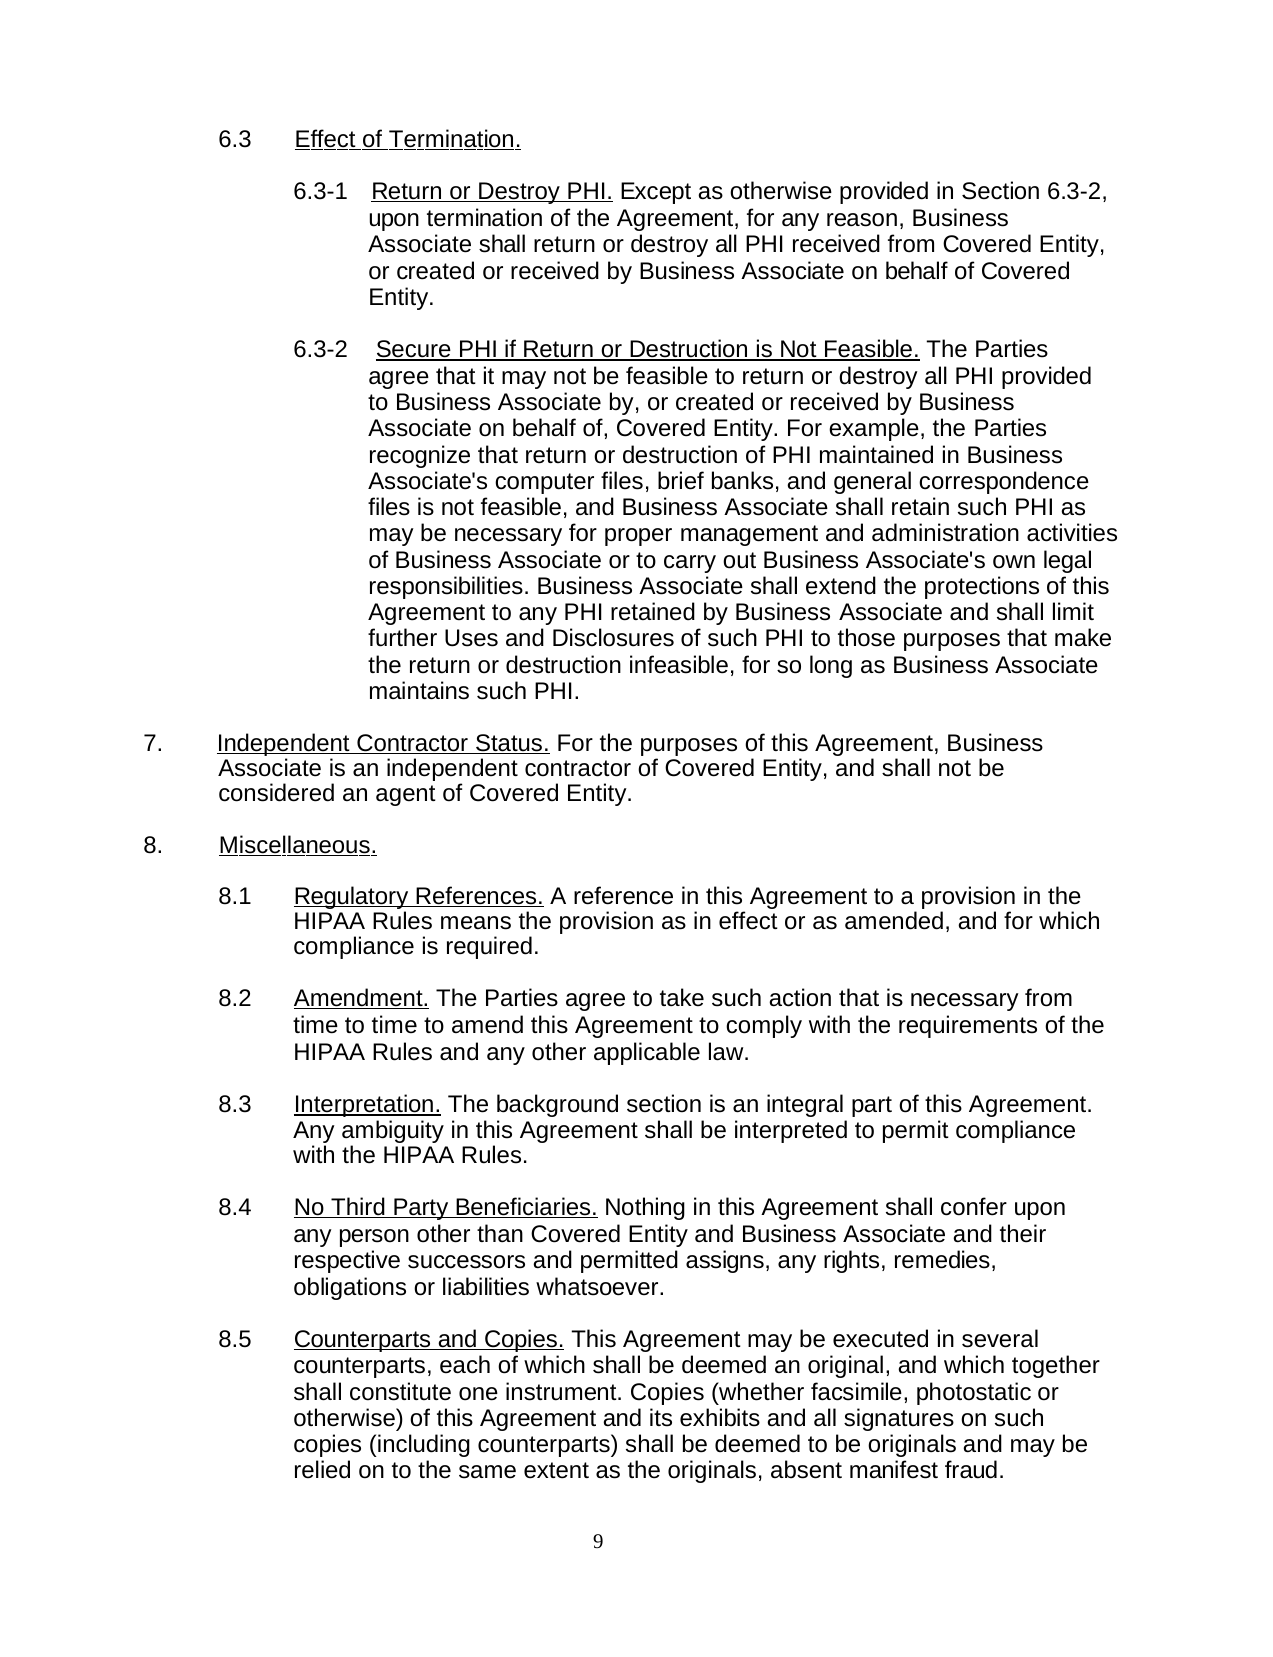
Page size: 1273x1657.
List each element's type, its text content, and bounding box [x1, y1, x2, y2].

text 8.3 Interpretation. The background section is an integral part of this Agreement. [218, 1090, 1125, 1118]
text 8.1 Regulatory References. A reference in this Agreement to a provision in the HIPAA Rules means the provision as in effect or as amended, and for which compliance is required. [218, 884, 1104, 959]
text 6.3 Effect of Termination. [218, 126, 1125, 151]
text 8.2 Amendment. The Parties agree to take such action that is necessary from time to time to amend this Agreement to comply with the requirements of the HIPAA Rules and any other applicable law. [218, 985, 1108, 1065]
text 8. Miscellaneous. [143, 832, 1125, 857]
text 6.3-1 Return or Destroy PHI. Except as otherwise provided in Section 6.3-2, upon termination of the Agreement, for any reason, Business Associate shall return or destroy all PHI received from Covered Entity, or created or received by Business Associate on behalf of Covered Entity. [293, 178, 1115, 311]
text 7. Independent Contractor Status. For the purposes of this Agreement, Business Associate is an independent contractor of Covered Entity, and shall not be considered an agent of Covered Entity. [143, 732, 1049, 807]
text 8.5 Counterparts and Copies. This Agreement may be executed in several counterparts, each of which shall be deemed an original, and which together shall constitute one instrument. Copies (whether facsimile, photostatic or otherwise) of this Agreement and its exhibits and all signatures on such copies (including counterparts) shall be deemed to be originals and may be relied on to the same extent as the originals, absent manifest fraud. [218, 1327, 1111, 1484]
text 6.3-2 Secure PHI if Return or Destruction is Not Feasible. The Parties agree that it may not be feasible to return or destroy all PHI provided to Business Associate by, or created or received by Business Associate on behalf of, Covered Entity. For example, the Parties recognize that return or destruction of PHI maintained in Business Associate's computer files, brief banks, and general correspondence files is not feasible, and Business Associate shall retain such PHI as may be necessary for proper management and administration activities of Business Associate or to carry out Business Associate's own legal responsibilities. Business Associate shall extend the protections of this Agreement to any PHI retained by Business Associate and shall limit further Uses and Disclosures of such PHI to those purposes that make the return or destruction infeasible, for so long as Business Associate maintains such PHI. [293, 337, 1118, 704]
text Any ambiguity in this Agreement shall be interpreted to permit compliance with the HIPAA Rules. [293, 1118, 1080, 1168]
text 8.4 No Third Party Beneficiaries. Nothing in this Agreement shall confer upon any person other than Covered Entity and Business Associate and their respective successors and permitted assigns, any rights, remedies, obligations or liabilities whatsoever. [218, 1194, 1097, 1300]
